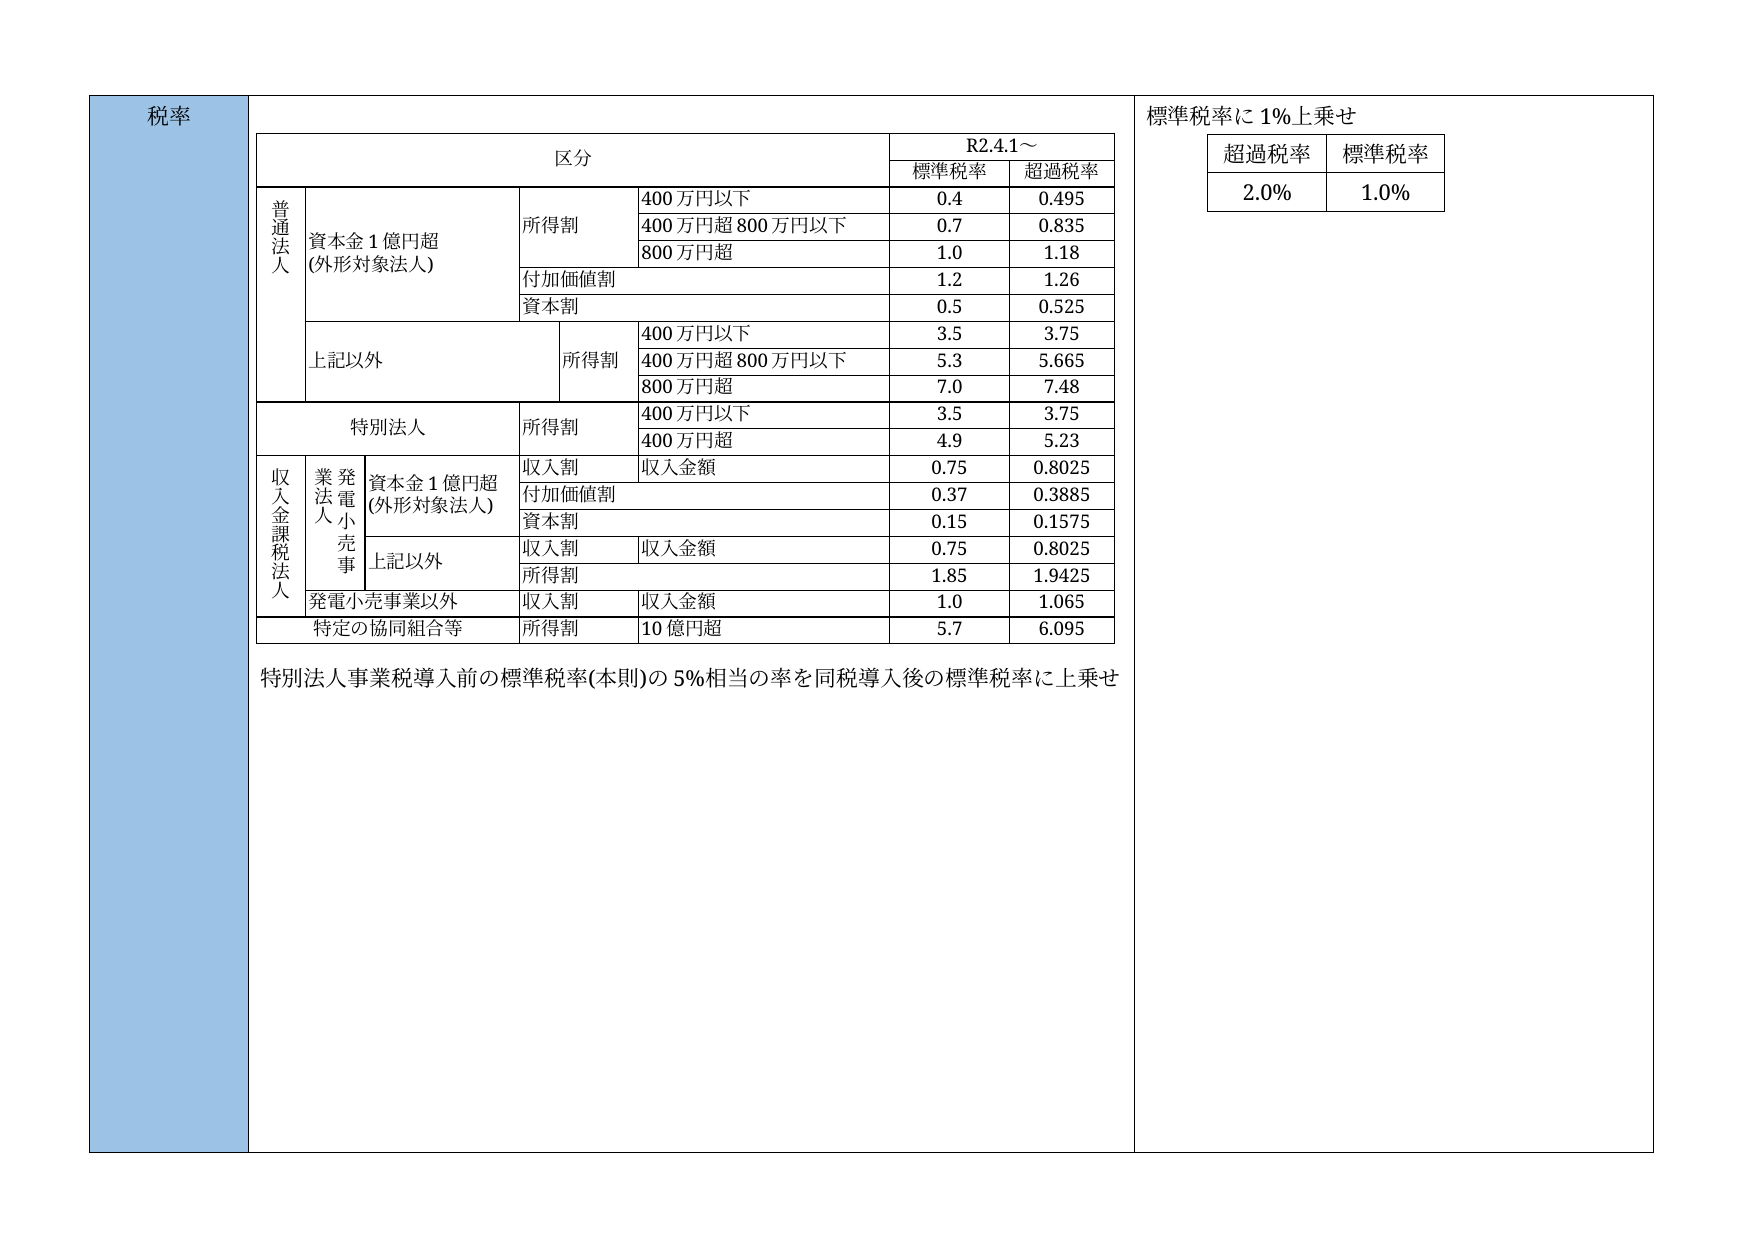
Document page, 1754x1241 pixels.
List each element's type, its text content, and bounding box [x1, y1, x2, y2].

table_cell 税率 [90, 96, 248, 1152]
table_cell 特別法人事業税導入前の標準税率(本則)の5%相当の率を同税導入後の標準税率に上乗せ [249, 96, 1134, 1152]
table_cell 標準税率に1%上乗せ [1135, 96, 1653, 1152]
